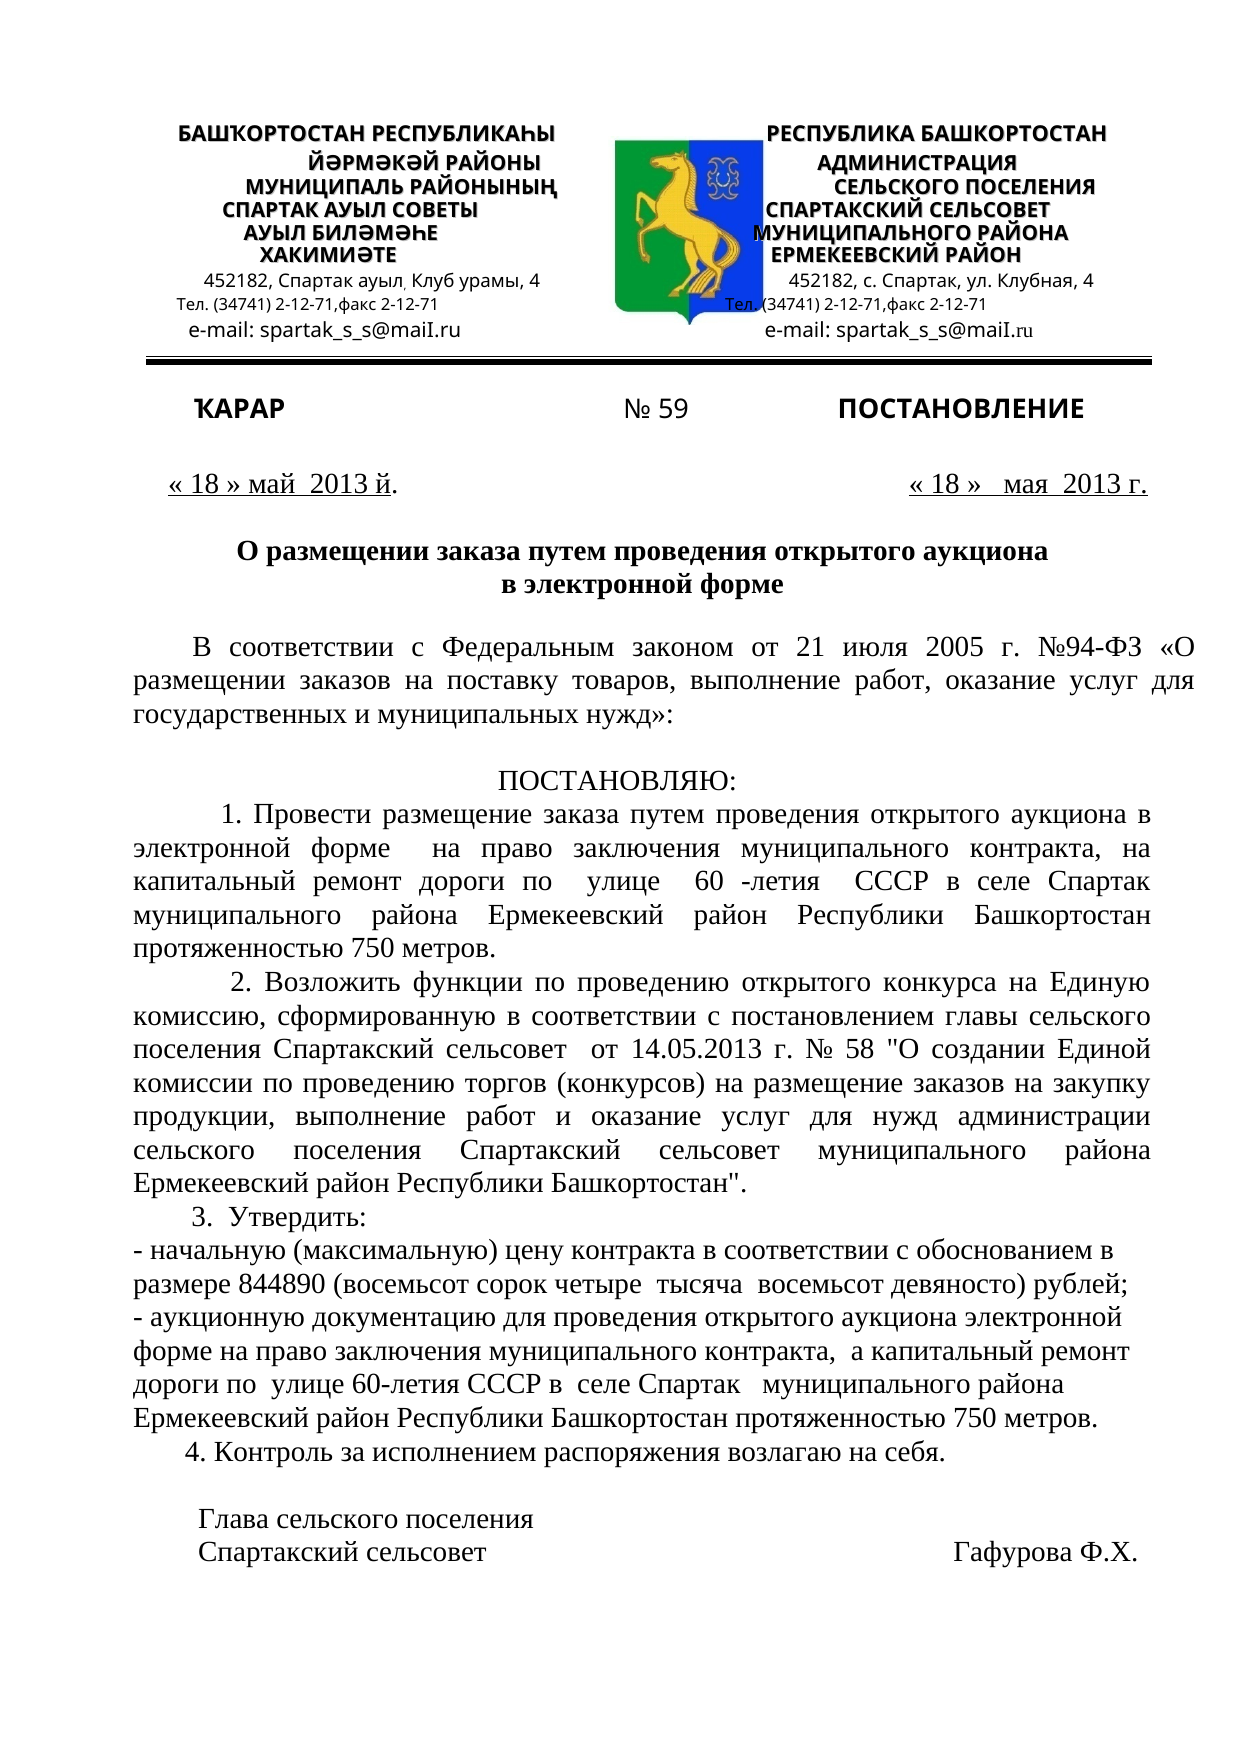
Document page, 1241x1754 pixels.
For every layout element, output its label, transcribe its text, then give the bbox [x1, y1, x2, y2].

text - аукционную документацию для проведения открытого аукциона электронной [88, 1299, 1152, 1333]
text СПАРТАК АУЫЛ СОВЕТЫ спартакский сельсовет [146, 199, 1152, 222]
text ПОСТАНОВЛЯЮ: [88, 763, 1196, 796]
text 3. Утвердить: [133, 1199, 1152, 1232]
text в электронной форме [88, 566, 1196, 600]
text форме на право заключения муниципального контракта, а капитальный ремонт [88, 1333, 1152, 1367]
text О размещении заказа путем проведения открытого аукциона [88, 533, 1196, 566]
text - начальную (максимальную) цену контракта в соответствии с обоснованием в [133, 1232, 1152, 1266]
text размере 844890 (восемьсот сорок четыре тысяча восемьсот девяносто) рублей; [88, 1266, 1152, 1299]
text Глава сельского поселения [88, 1501, 1196, 1534]
text дороги по улице 60-летия СССР в селе Спартак муниципального района [88, 1367, 1152, 1400]
text е-mail: spartak_s_s@maiI.ru е-mail: spartak_s_s@maiI.ru [177, 315, 1240, 344]
text муниципаль РАЙОНЫның сельского поселения [146, 176, 1152, 199]
text Тел. (34741) 2-12-71,факс 2-12-71 Тел. (34741) 2-12-71,факс 2-12-71 [146, 293, 1152, 315]
text Спартакский сельсовет Гафурова Ф.Х. [88, 1534, 1196, 1568]
text 2. Возложить функции по проведению открытого конкурса на Единую комиссию, сформированную в соответствии с постановлением главы сельского поселения Спартакский сельсовет от 14.05.2013 г. № 58 "О создании Единой комиссии по проведению торгов (конкурсов) на размещение заказов на закупку продукции, выполнение работ и оказание услуг для нужд администрации сельского поселения Спартакский сельсовет муниципального района Ермекеевский район Республики Башкортостан". [133, 964, 1152, 1199]
text БАШҠОРТОСТАН РЕСПУБЛИКАҺЫ РЕСПУБЛИка БАШКОРТОСТАН [177, 118, 1152, 148]
text 452182, Спартак ауыл, Клуб урамы, 4 452182, с. Спартак, ул. Клубная, 4 [146, 267, 1152, 293]
text Ермекеевский район Республики Башкортостан протяженностью 750 метров. [88, 1400, 1152, 1434]
text ҠАРАР № 59 ПОСТАНОВЛЕНИЕ [73, 389, 1152, 426]
text В соответствии с Федеральным законом от 21 июля . №94-ФЗ «О размещении заказов на поставку товаров, выполнение работ, оказание услуг для государственных и муниципальных нужд»: [133, 629, 1196, 729]
text ХАКИМИƏТЕ ЕРМЕКЕЕВСКий РАЙОН [146, 244, 1152, 267]
text ауыл БИЛƏмƏҺе МУНИЦИПАЛЬНОГО РАЙОНА [146, 222, 1152, 244]
text 4. Контроль за исполнением распоряжения возлагаю на себя. [177, 1434, 1152, 1467]
text ЙƏРМƏКƏЙ районы АДМИНИСТРАЦИЯ [146, 148, 1152, 176]
text 1. Провести размещение заказа путем проведения открытого аукциона в электронной форме на право заключения муниципального контракта, на капитальный ремонт дороги по улице 60 -летия СССР в селе Спартак муниципального района Ермекеевский район Республики Башкортостан протяженностью . [133, 796, 1152, 964]
text « 18 » май 2013 й. « 18 » мая 2013 г. [73, 466, 1152, 499]
